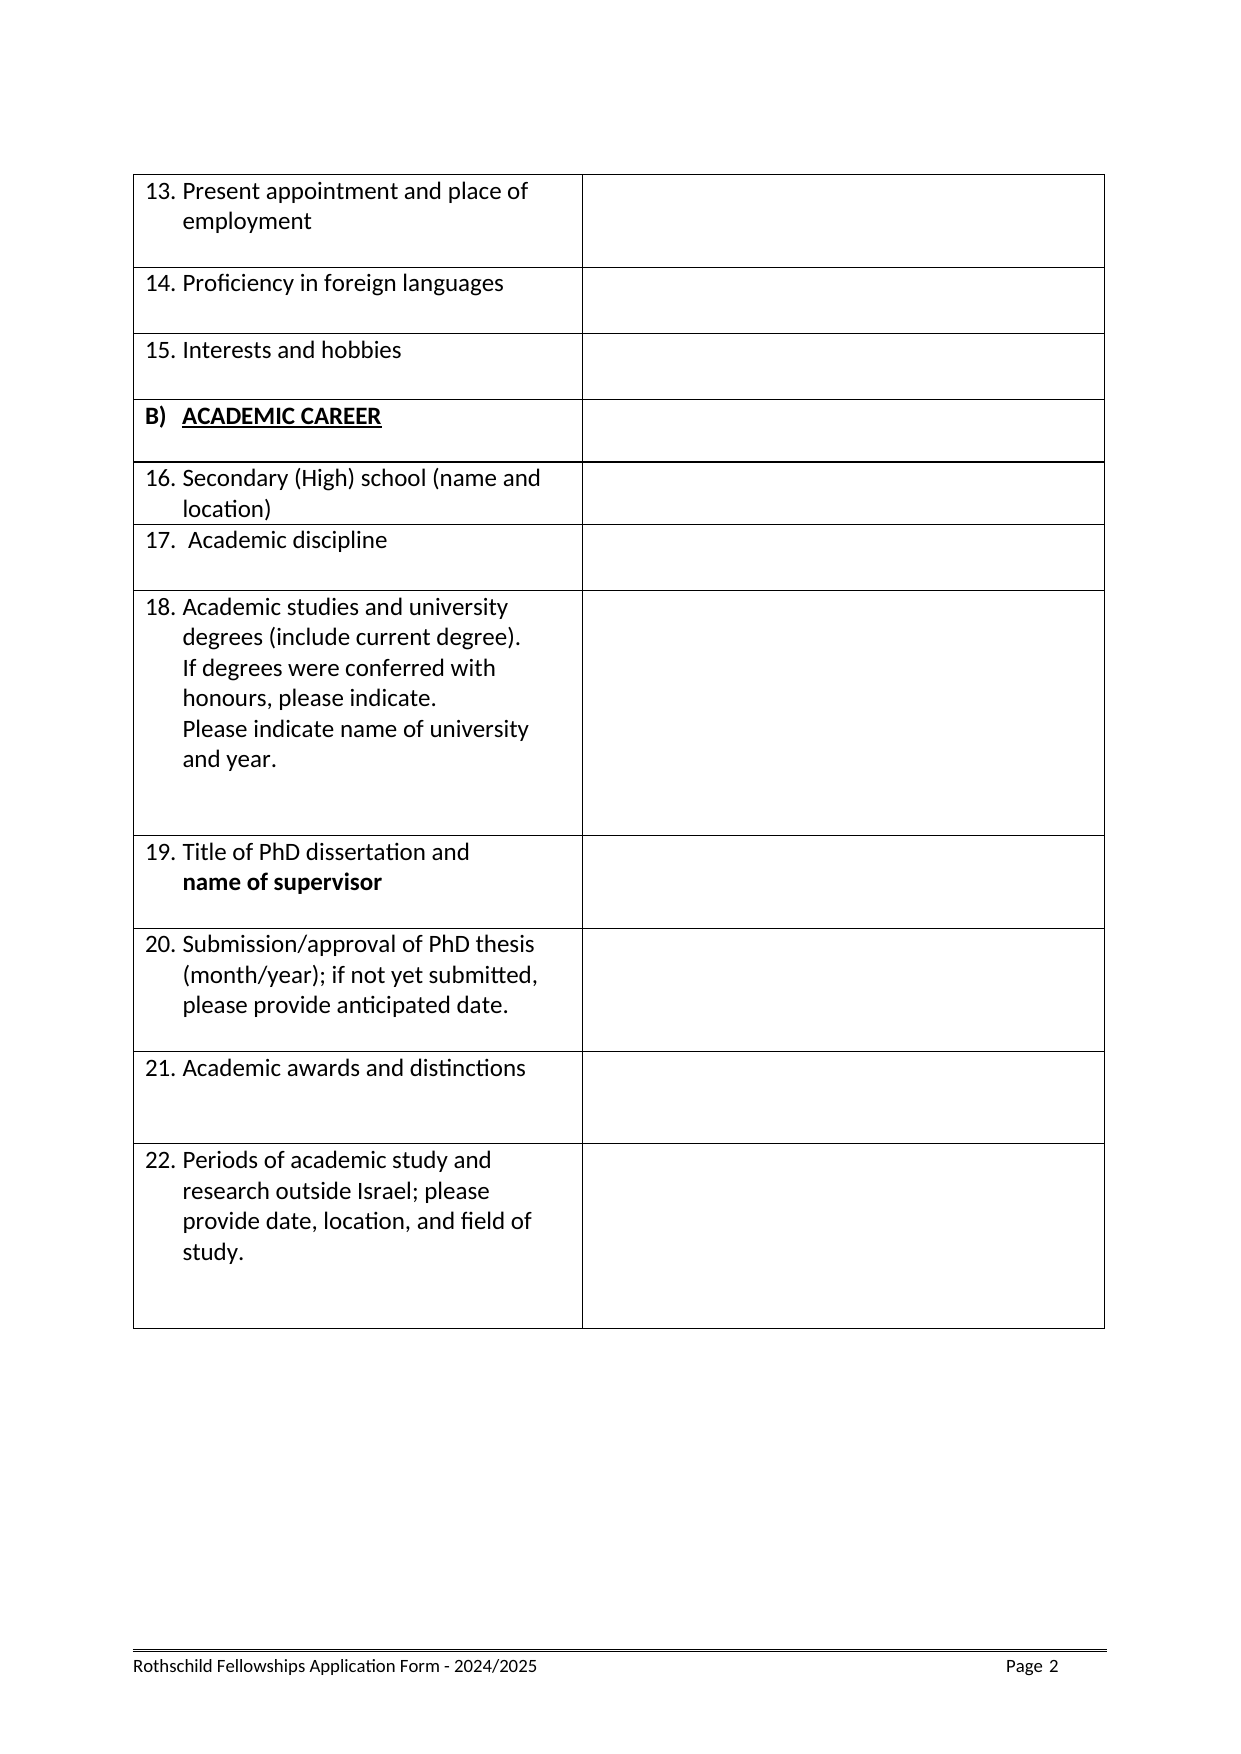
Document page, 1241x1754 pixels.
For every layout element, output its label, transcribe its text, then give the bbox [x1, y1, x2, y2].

table_cell [583, 268, 1104, 333]
table_cell Periods of academic study and research outside Israel; please provide date, location, and field of study. [134, 1144, 582, 1327]
table_cell ACADEMIC CAREER [134, 400, 582, 461]
table_cell [583, 463, 1104, 523]
table_cell [583, 1052, 1104, 1143]
table_cell [583, 525, 1104, 590]
table_cell Academic studies and university degrees (include current degree). If degrees were conferred with honours, please indicate. Please indicate name of university and year. [134, 591, 582, 835]
table_cell [583, 836, 1104, 928]
table_cell [583, 400, 1104, 461]
table_cell Secondary (High) school (name and location) [134, 463, 582, 523]
table_cell [583, 1144, 1104, 1327]
table_cell [583, 175, 1104, 267]
table_cell [583, 929, 1104, 1051]
table_cell [583, 591, 1104, 835]
table_cell Submission/approval of PhD thesis (month/year); if not yet submitted, please provide anticipated date. [134, 929, 582, 1051]
table_cell Academic awards and distinctions [134, 1052, 582, 1143]
table_cell Interests and hobbies [134, 334, 582, 399]
table_cell Present appointment and place of employment [134, 175, 582, 267]
table_cell [583, 334, 1104, 399]
table_cell Title of PhD dissertation and name of supervisor [134, 836, 582, 928]
table_cell Academic discipline [134, 525, 582, 590]
table_cell Proficiency in foreign languages [134, 268, 582, 333]
